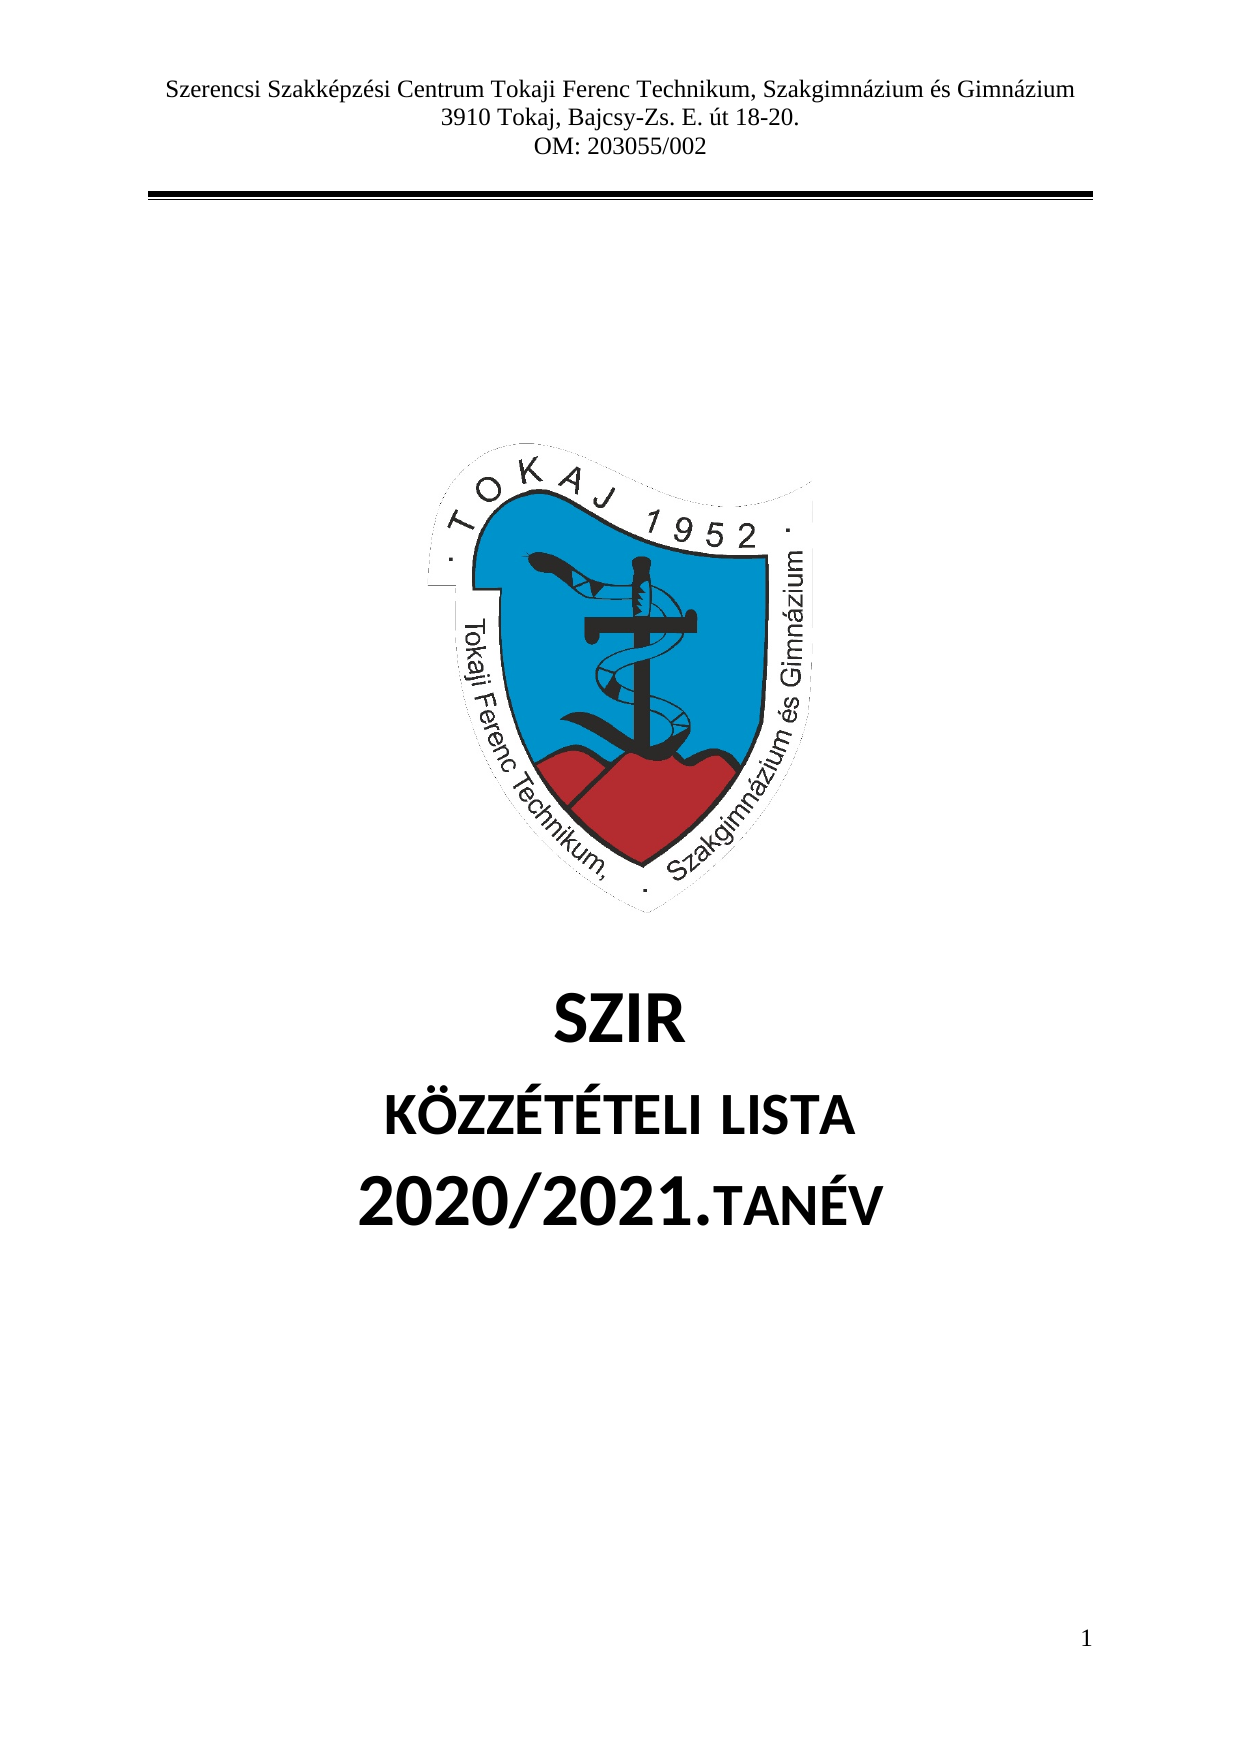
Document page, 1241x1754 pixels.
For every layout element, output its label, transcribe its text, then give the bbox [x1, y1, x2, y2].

picture [427, 443, 813, 913]
text közzétételi lista [148, 1061, 1093, 1153]
text 2020/2021.tanév [148, 1153, 1093, 1244]
text SZIR [148, 970, 1093, 1061]
